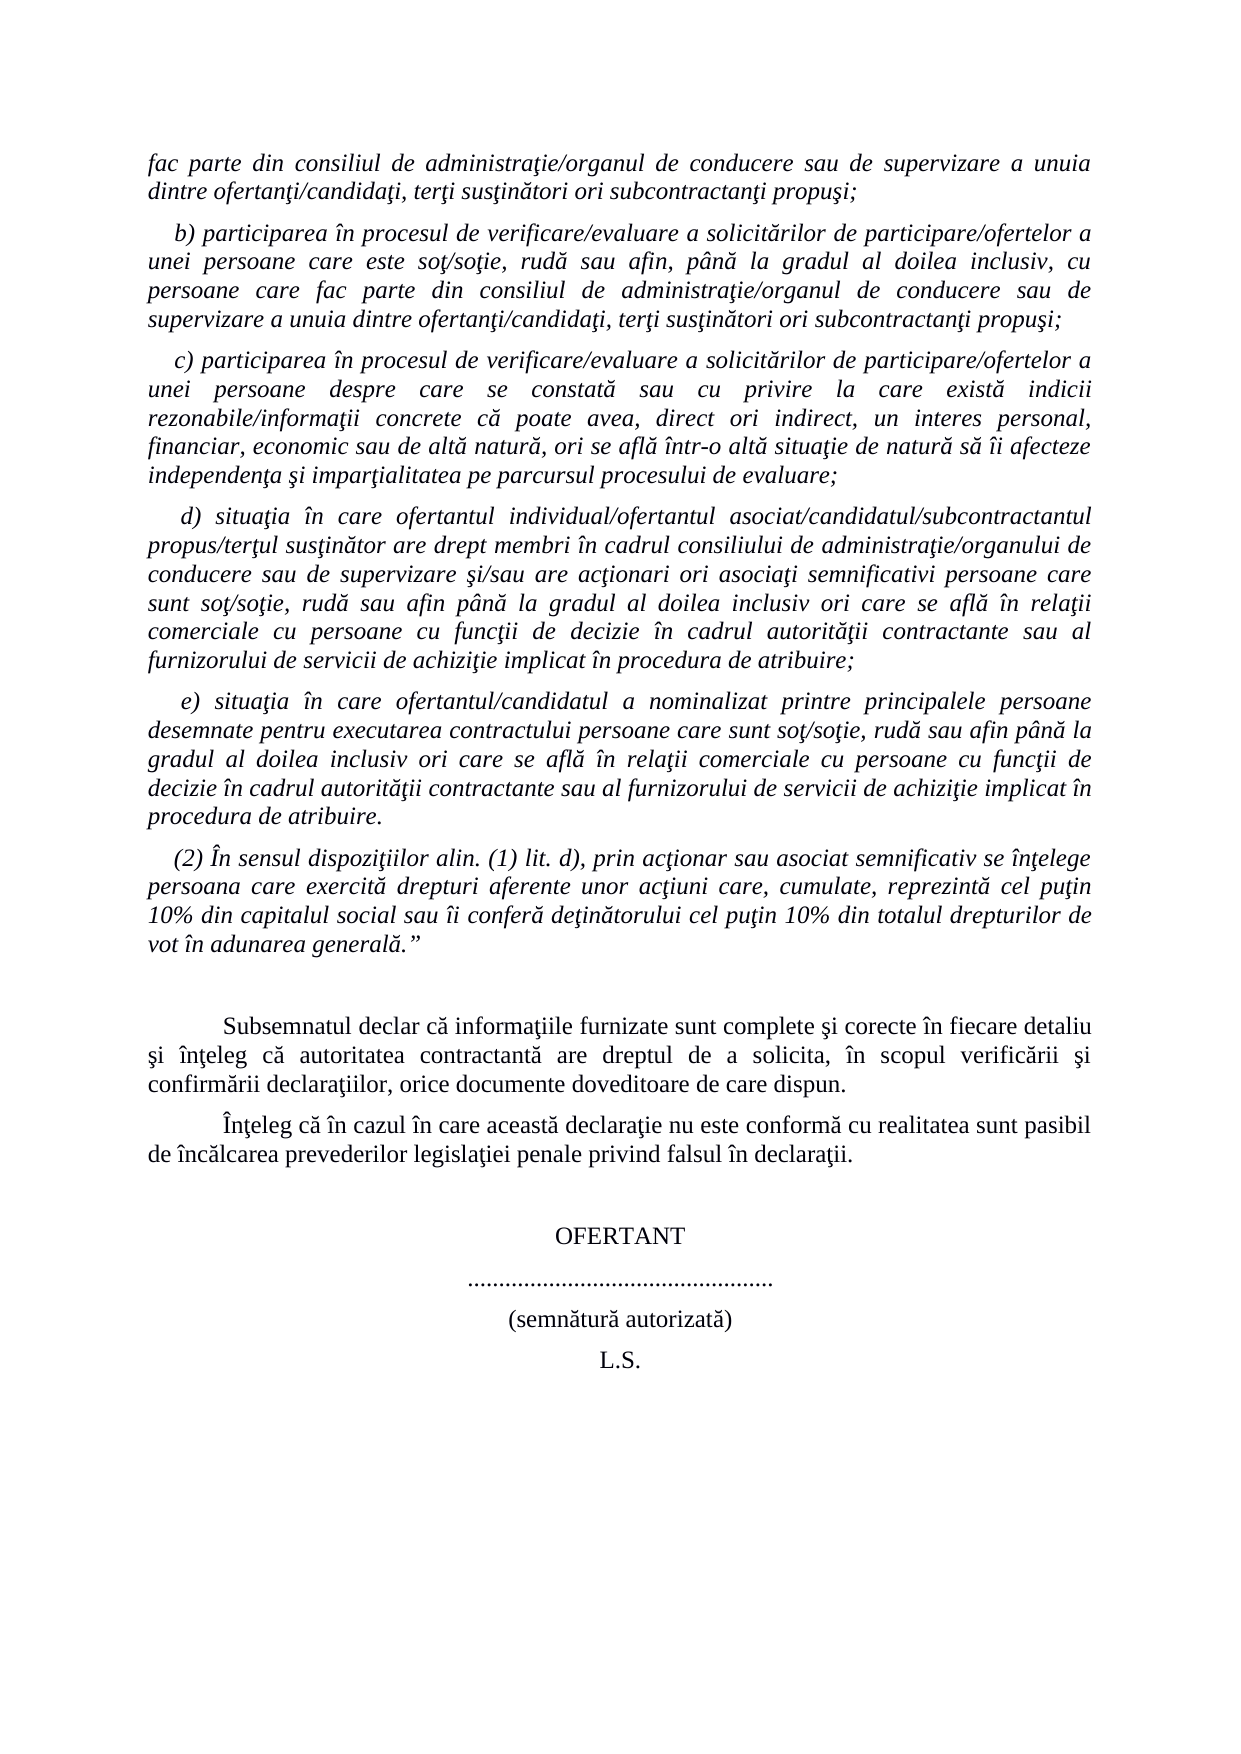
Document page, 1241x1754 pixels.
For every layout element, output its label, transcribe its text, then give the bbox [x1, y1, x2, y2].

text e) situaţia în care ofertantul/candidatul a nominalizat printre principalele persoane desemnate pentru executarea contractului persoane care sunt soţ/soţie, rudă sau afin până la gradul al doilea inclusiv ori care se află în relaţii comerciale cu persoane cu funcţii de decizie în cadrul autorităţii contractante sau al furnizorului de servicii de achiziţie implicat în procedura de atribuire. [148, 686, 1093, 830]
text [148, 148, 1093, 205]
text b) participarea în procesul de verificare/evaluare a solicitărilor de participare/ofertelor a unei persoane care este soţ/soţie, rudă sau afin, până la gradul al doilea inclusiv, cu persoane care fac parte din consiliul de administraţie/organul de conducere sau de supervizare a unuia dintre ofertanţi/candidaţi, terţi susţinători ori subcontractanţi propuşi; [148, 218, 1093, 333]
text (semnătură autorizată) [148, 1304, 1093, 1333]
text Subsemnatul declar că informaţiile furnizate sunt complete şi corecte în fiecare detaliu şi înţeleg că autoritatea contractantă are dreptul de a solicita, în scopul verificării şi confirmării declaraţiilor, orice documente doveditoare de care dispun. [148, 1011, 1093, 1098]
text ................................................. [148, 1263, 1093, 1291]
text c) participarea în procesul de verificare/evaluare a solicitărilor de participare/ofertelor a unei persoane despre care se constată sau cu privire la care există indicii rezonabile/informaţii concrete că poate avea, direct ori indirect, un interes personal, financiar, economic sau de altă natură, ori se află într-o altă situaţie de natură să îi afecteze independenţa şi imparţialitatea pe parcursul procesului de evaluare; [148, 345, 1093, 489]
text L.S. [148, 1345, 1093, 1374]
text OFERTANT [148, 1221, 1093, 1250]
text d) situaţia în care ofertantul individual/ofertantul asociat/candidatul/subcontractantul propus/terţul susţinător are drept membri în cadrul consiliului de administraţie/organului de conducere sau de supervizare şi/sau are acţionari ori asociaţi semnificativi persoane care sunt soţ/soţie, rudă sau afin până la gradul al doilea inclusiv ori care se află în relaţii comerciale cu persoane cu funcţii de decizie în cadrul autorităţii contractante sau al furnizorului de servicii de achiziţie implicat în procedura de atribuire; [148, 501, 1093, 674]
text Înţeleg că în cazul în care această declaraţie nu este conformă cu realitatea sunt pasibil de încălcarea prevederilor legislaţiei penale privind falsul în declaraţii. [148, 1110, 1093, 1168]
text (2) În sensul dispoziţiilor alin. (1) lit. d), prin acţionar sau asociat semnificativ se înţelege persoana care exercită drepturi aferente unor acţiuni care, cumulate, reprezintă cel puţin 10% din capitalul social sau îi conferă deţinătorului cel puţin 10% din totalul drepturilor de vot în adunarea generală.” [148, 843, 1093, 958]
